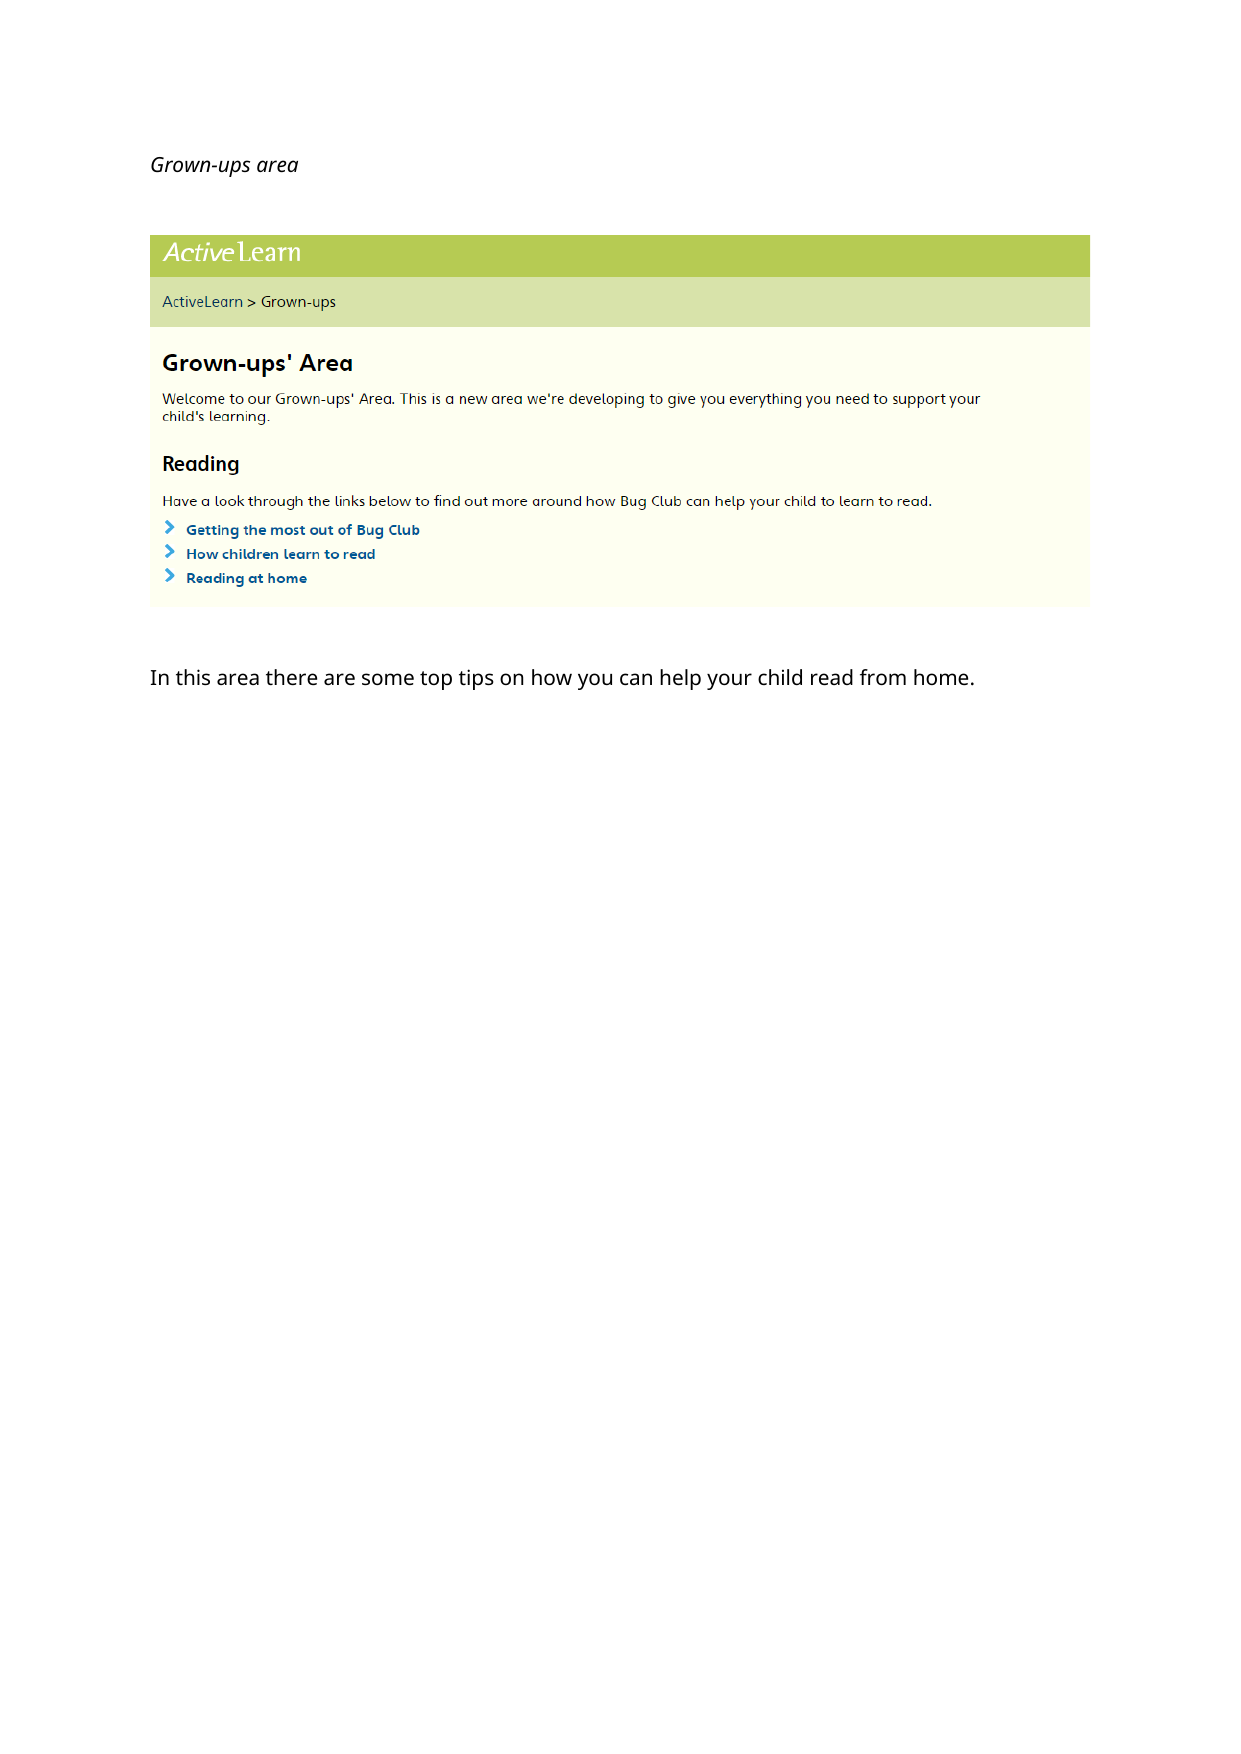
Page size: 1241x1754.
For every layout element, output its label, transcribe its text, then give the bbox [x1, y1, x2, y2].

text In this area there are some top tips on how you can help your child read from home. [150, 663, 1090, 691]
picture [150, 235, 1091, 607]
text Grown-ups area [150, 150, 1090, 178]
